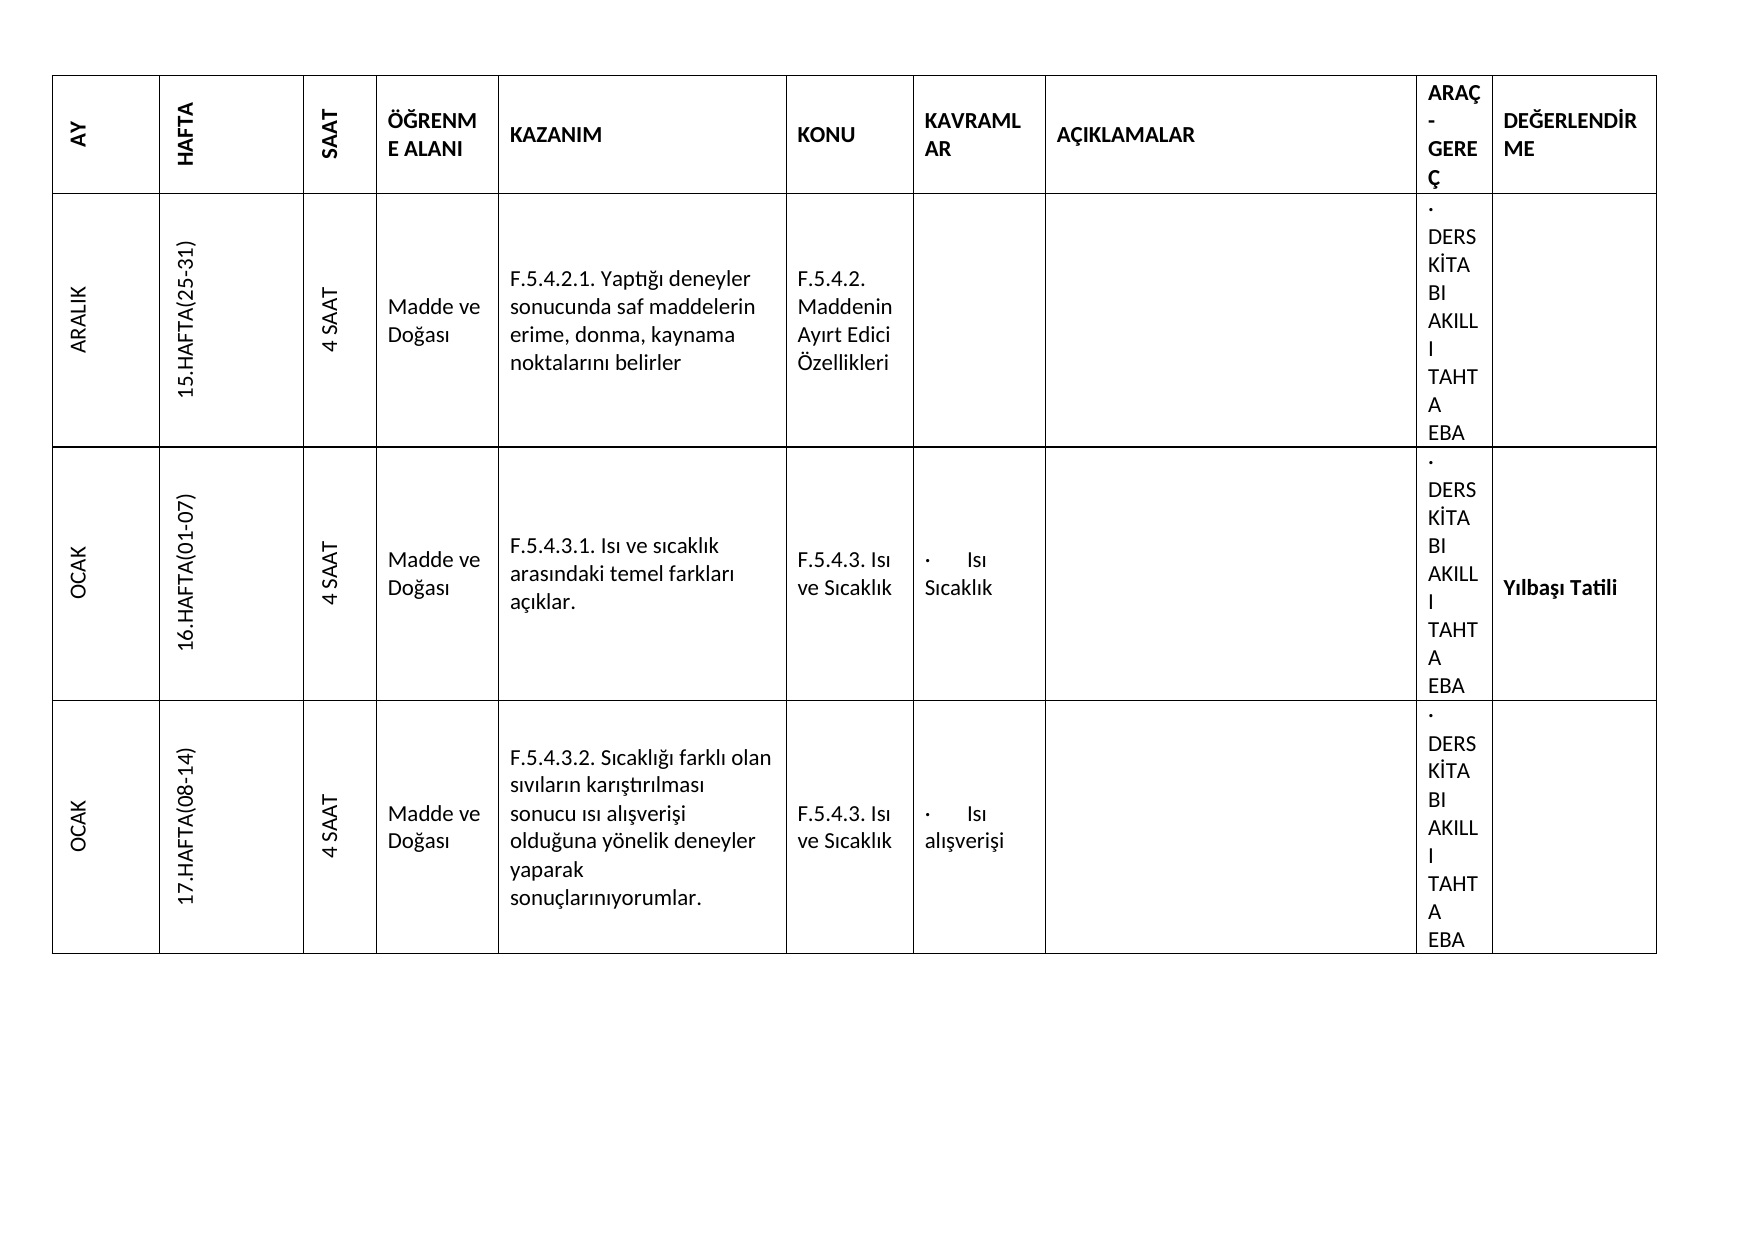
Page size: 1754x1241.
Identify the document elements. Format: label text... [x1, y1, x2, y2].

table_cell 4 SAAT [304, 194, 376, 446]
table_header ÖĞRENME ALANI [377, 76, 498, 193]
table_cell Madde ve Doğası [377, 194, 498, 446]
table_cell [1046, 701, 1416, 953]
table_header AÇIKLAMALAR [1046, 76, 1416, 193]
table_cell F.5.4.3. Isı ve Sıcaklık [787, 448, 913, 699]
table_cell · Isı Sıcaklık [914, 448, 1045, 699]
table_cell 15.HAFTA(25-31) [160, 194, 303, 446]
table_cell 4 SAAT [304, 701, 376, 953]
table_cell F.5.4.2. Maddenin Ayırt Edici Özellikleri [787, 194, 913, 446]
table_cell F.5.4.2.1. Yaptığı deneyler sonucunda saf maddelerin erime, donma, kaynama noktalarını belirler [499, 194, 786, 446]
table_cell [1046, 448, 1416, 699]
table_cell [1493, 194, 1656, 446]
table_header ARAÇ-GEREÇ [1417, 76, 1492, 193]
table_cell F.5.4.3.1. Isı ve sıcaklık arasındaki temel farkları açıklar. [499, 448, 786, 699]
table_header KAVRAMLAR [914, 76, 1045, 193]
table_cell F.5.4.3. Isı ve Sıcaklık [787, 701, 913, 953]
table_cell OCAK [53, 448, 159, 699]
table_cell ARALIK [53, 194, 159, 446]
table_header AY [53, 76, 159, 193]
table_cell · DERS KİTABI AKILLI TAHTA EBA [1417, 701, 1492, 953]
table_header HAFTA [160, 76, 303, 193]
table_cell · DERS KİTABI AKILLI TAHTA EBA [1417, 194, 1492, 446]
table_header DEĞERLENDİRME [1493, 76, 1656, 193]
table_cell [1493, 701, 1656, 953]
table_cell 17.HAFTA(08-14) [160, 701, 303, 953]
table_cell F.5.4.3.2. Sıcaklığı farklı olan sıvıların karıştırılması sonucu ısı alışverişi olduğuna yönelik deneyler yaparak sonuçlarınıyorumlar. [499, 701, 786, 953]
table_cell Madde ve Doğası [377, 448, 498, 699]
table_cell 4 SAAT [304, 448, 376, 699]
table_cell · DERS KİTABI AKILLI TAHTA EBA [1417, 448, 1492, 699]
table_cell [914, 194, 1045, 446]
table_cell · Isı alışverişi [914, 701, 1045, 953]
table_cell OCAK [53, 701, 159, 953]
table_cell [1046, 194, 1416, 446]
table_cell Yılbaşı Tatili [1493, 448, 1656, 699]
table_cell Madde ve Doğası [377, 701, 498, 953]
table_cell 16.HAFTA(01-07) [160, 448, 303, 699]
table_header KAZANIM [499, 76, 786, 193]
table_header SAAT [304, 76, 376, 193]
table_header KONU [787, 76, 913, 193]
